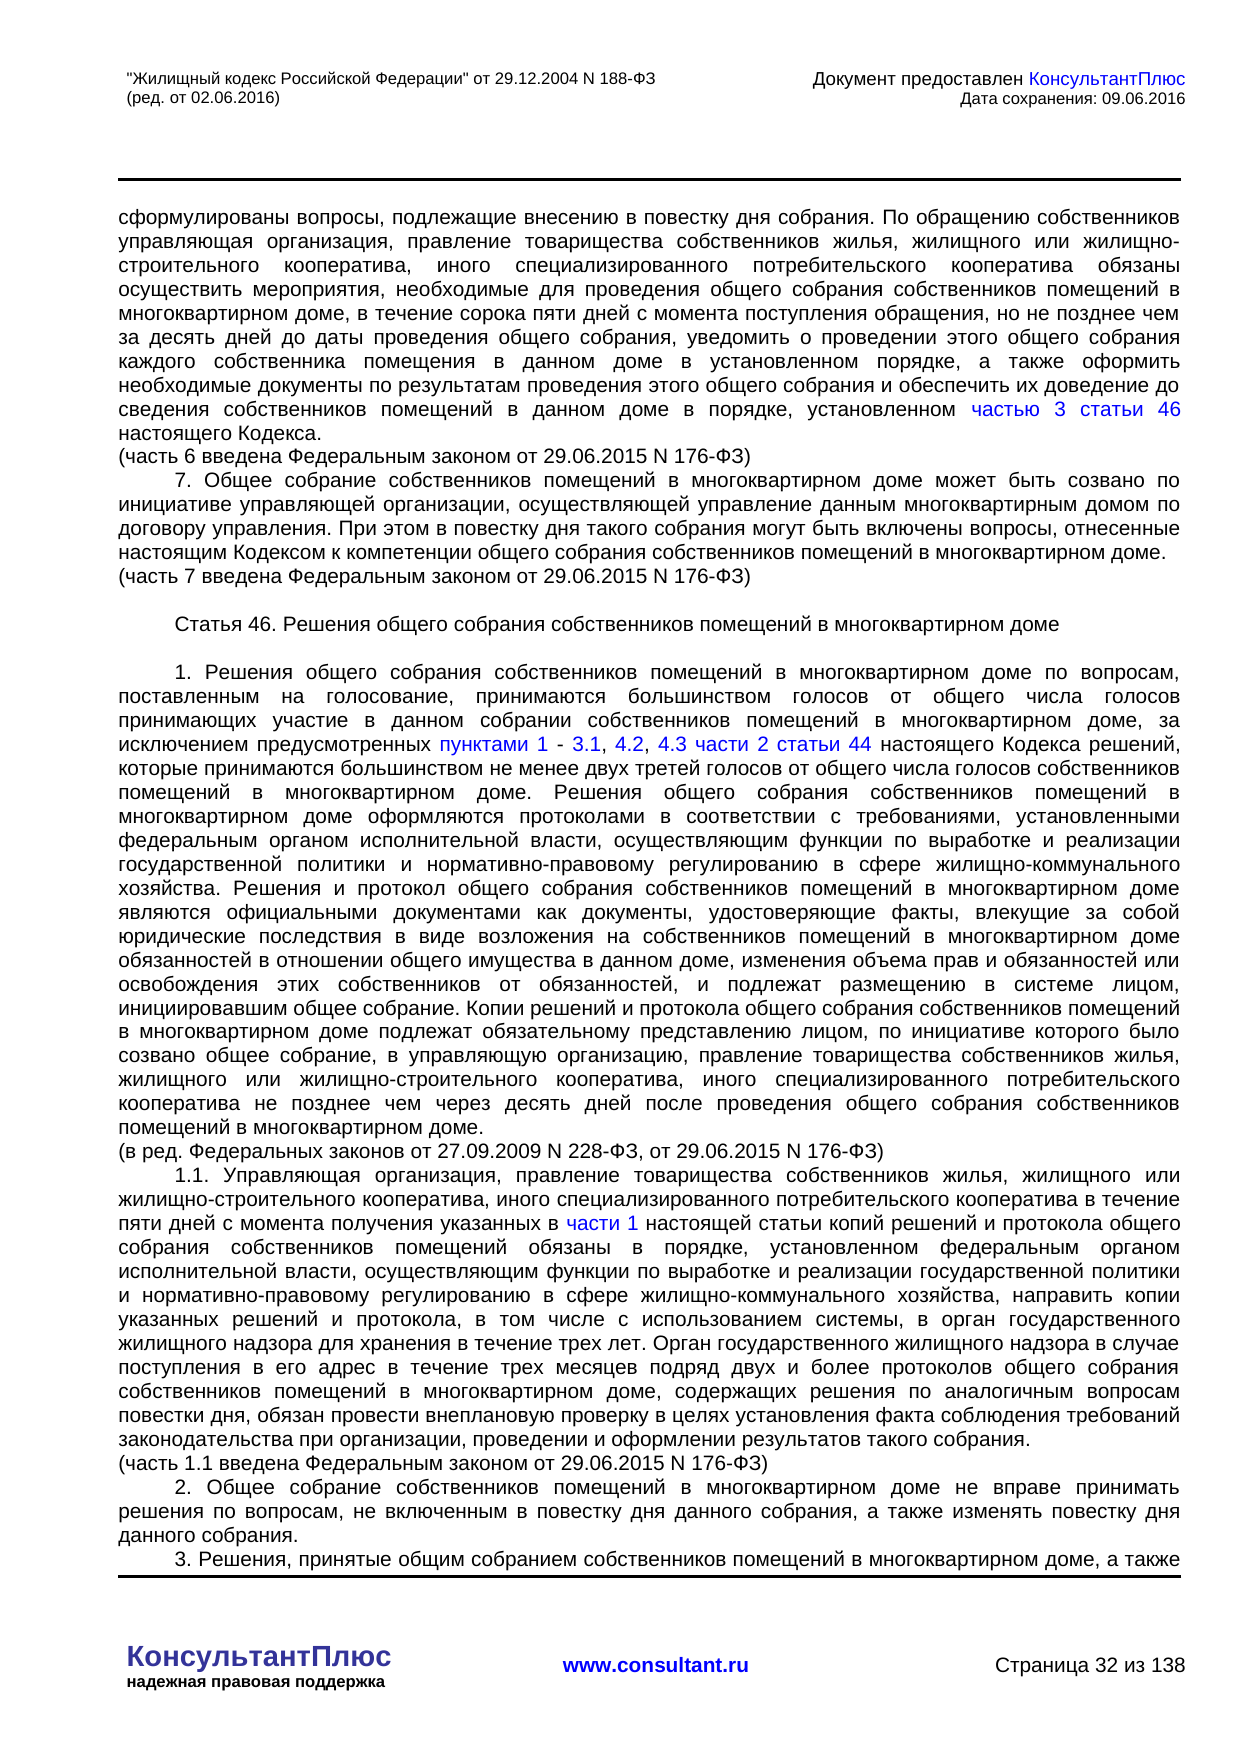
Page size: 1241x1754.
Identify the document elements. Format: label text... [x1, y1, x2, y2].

text (часть 7 введена Федеральным законом от 29.06.2015 N 176-ФЗ) [118, 564, 1181, 588]
text (часть 6 введена Федеральным законом от 29.06.2015 N 176-ФЗ) [118, 444, 1181, 468]
text 1.1. Управляющая организация, правление товарищества собственников жилья, жилищного или жилищно-строительного кооператива, иного специализированного потребительского кооператива в течение пяти дней с момента получения указанных в части 1 настоящей статьи копий решений и протокола общего собрания собственников помещений обязаны в порядке, установленном федеральным органом исполнительной власти, осуществляющим функции по выработке и реализации государственной политики и нормативно-правовому регулированию в сфере жилищно-коммунального хозяйства, направить копии указанных решений и протокола, в том числе с использованием системы, в орган государственного жилищного надзора для хранения в течение трех лет. Орган государственного жилищного надзора в случае поступления в его адрес в течение трех месяцев подряд двух и более протоколов общего собрания собственников помещений в многоквартирном доме, содержащих решения по аналогичным вопросам повестки дня, обязан провести внеплановую проверку в целях установления факта соблюдения требований законодательства при организации, проведении и оформлении результатов такого собрания. [118, 1163, 1181, 1451]
text 7. Общее собрание собственников помещений в многоквартирном доме может быть созвано по инициативе управляющей организации, осуществляющей управление данным многоквартирным домом по договору управления. При этом в повестку дня такого собрания могут быть включены вопросы, отнесенные настоящим Кодексом к компетенции общего собрания собственников помещений в многоквартирном доме. [118, 468, 1181, 564]
text 1. Решения общего собрания собственников помещений в многоквартирном доме по вопросам, поставленным на голосование, принимаются большинством голосов от общего числа голосов принимающих участие в данном собрании собственников помещений в многоквартирном доме, за исключением предусмотренных пунктами 1 - 3.1, 4.2, 4.3 части 2 статьи 44 настоящего Кодекса решений, которые принимаются большинством не менее двух третей голосов от общего числа голосов собственников помещений в многоквартирном доме. Решения общего собрания собственников помещений в многоквартирном доме оформляются протоколами в соответствии с требованиями, установленными федеральным органом исполнительной власти, осуществляющим функции по выработке и реализации государственной политики и нормативно-правовому регулированию в сфере жилищно-коммунального хозяйства. Решения и протокол общего собрания собственников помещений в многоквартирном доме являются официальными документами как документы, удостоверяющие факты, влекущие за собой юридические последствия в виде возложения на собственников помещений в многоквартирном доме обязанностей в отношении общего имущества в данном доме, изменения объема прав и обязанностей или освобождения этих собственников от обязанностей, и подлежат размещению в системе лицом, инициировавшим общее собрание. Копии решений и протокола общего собрания собственников помещений в многоквартирном доме подлежат обязательному представлению лицом, по инициативе которого было созвано общее собрание, в управляющую организацию, правление товарищества собственников жилья, жилищного или жилищно-строительного кооператива, иного специализированного потребительского кооператива не позднее чем через десять дней после проведения общего собрания собственников помещений в многоквартирном доме. [118, 660, 1181, 1139]
text Статья 46. Решения общего собрания собственников помещений в многоквартирном доме [118, 612, 1181, 636]
text (в ред. Федеральных законов от 27.09.2009 N 228-ФЗ, от 29.06.2015 N 176-ФЗ) [118, 1139, 1181, 1163]
text 2. Общее собрание собственников помещений в многоквартирном доме не вправе принимать решения по вопросам, не включенным в повестку дня данного собрания, а также изменять повестку дня данного собрания. [118, 1474, 1181, 1546]
text (часть 1.1 введена Федеральным законом от 29.06.2015 N 176-ФЗ) [118, 1451, 1181, 1474]
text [118, 1546, 1181, 1570]
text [118, 205, 1181, 444]
